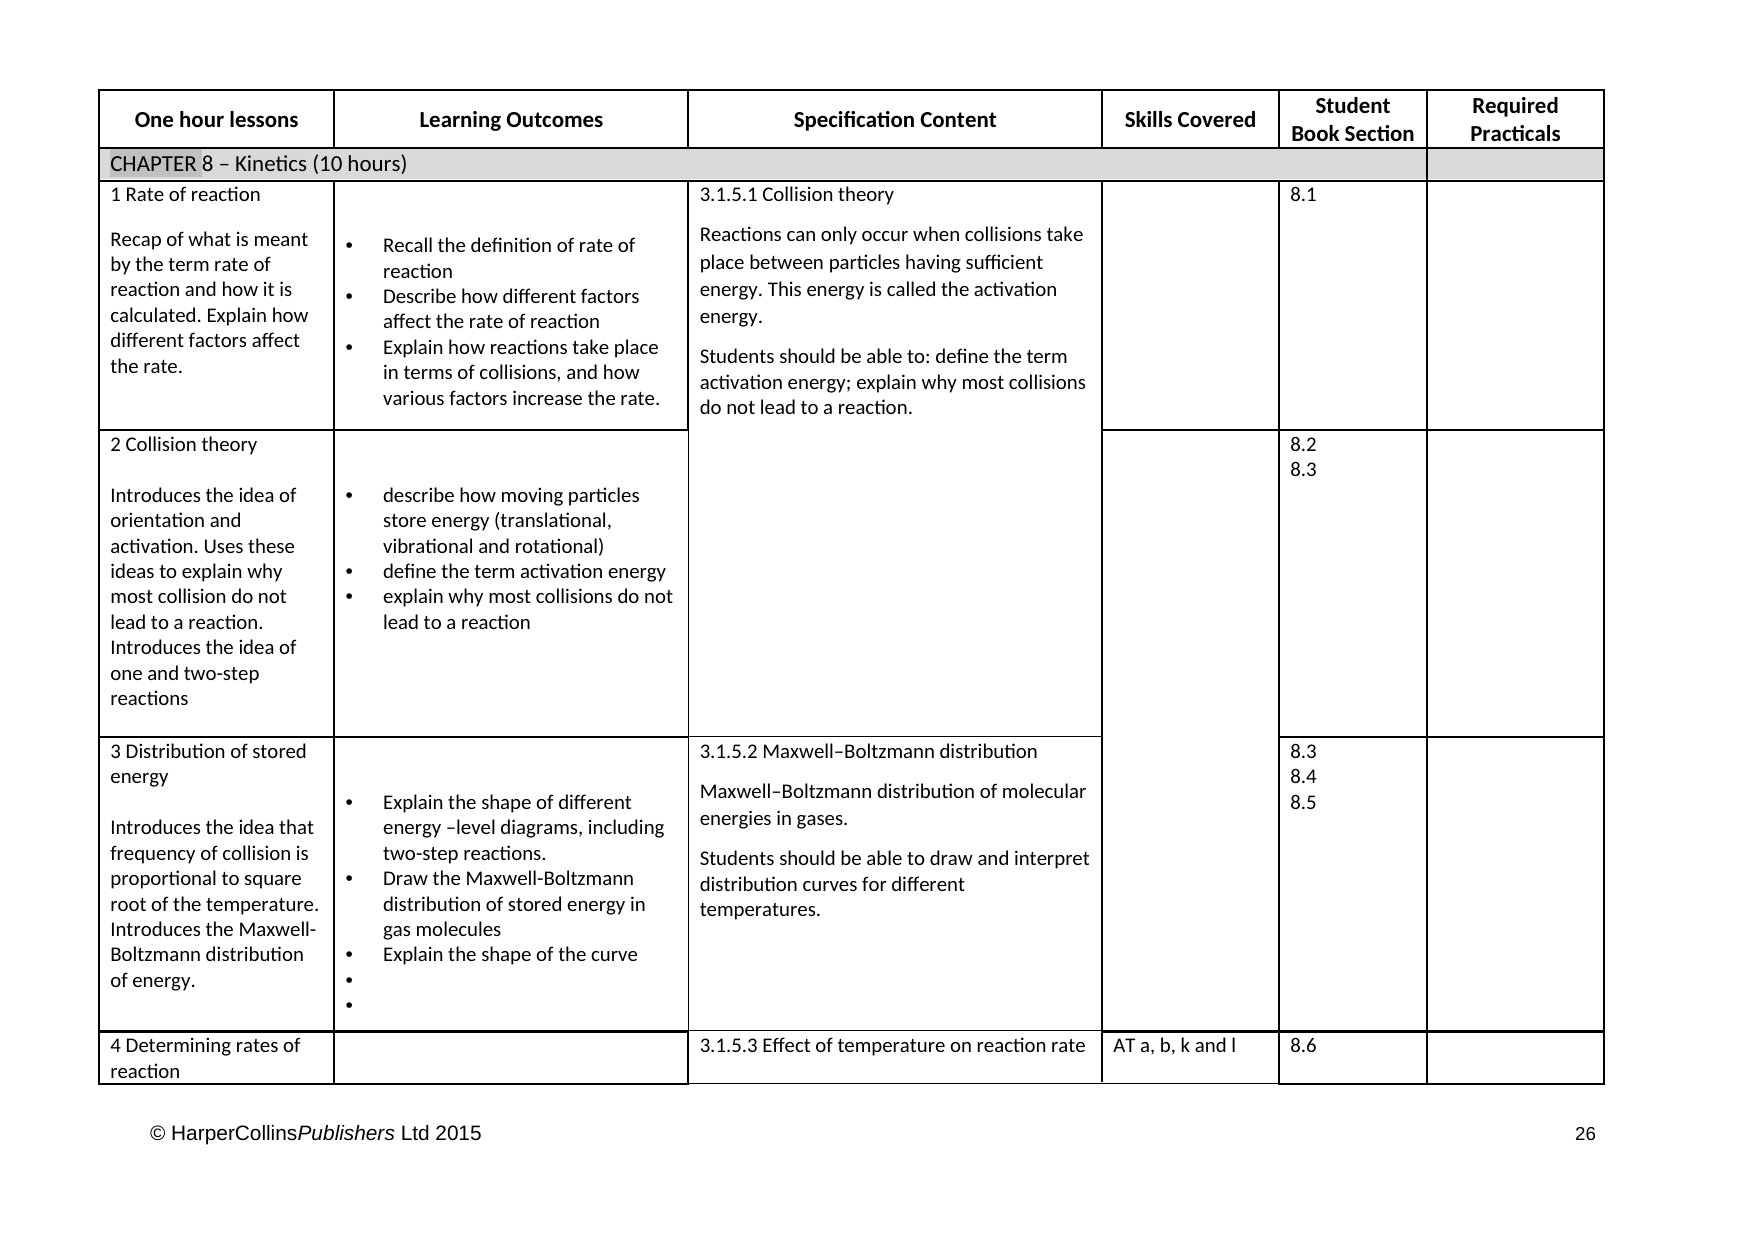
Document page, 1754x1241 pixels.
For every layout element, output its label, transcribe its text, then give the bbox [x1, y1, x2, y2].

table_cell 8.3 8.4 8.5 [1280, 738, 1426, 1030]
table_cell [1428, 182, 1603, 429]
table_header Student Book Section [1280, 91, 1426, 147]
table_cell 2 Collision theory Introduces the idea of orientation and activation. Uses these ideas to explain why most collision do not lead to a reaction. Introduces the idea of one and two-step reactions [100, 431, 333, 736]
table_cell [335, 1033, 687, 1083]
table_cell Recall the definition of rate of reaction Describe how different factors affect the rate of reaction Explain how reactions take place in terms of collisions, and how various factors increase the rate. [335, 182, 687, 429]
table_cell [1103, 182, 1278, 429]
table_header Specification Content [689, 91, 1101, 147]
table_cell [1428, 149, 1603, 179]
table_cell 3.1.5.2 Maxwell–Boltzmann distribution Maxwell–Boltzmann distribution of molecular energies in gases. Students should be able to draw and interpret distribution curves for different temperatures. [689, 737, 1101, 1030]
table_cell [1428, 431, 1603, 736]
table_cell [1103, 431, 1278, 1030]
table_cell CHAPTER 8 – Kinetics (10 hours) [100, 149, 1426, 179]
table_cell describe how moving particles store energy (translational, vibrational and rotational) define the term activation energy explain why most collisions do not lead to a reaction [335, 431, 688, 736]
table_header One hour lessons [100, 91, 333, 147]
table_header Required Practicals [1428, 91, 1603, 147]
table_cell 1 Rate of reaction Recap of what is meant by the term rate of reaction and how it is calculated. Explain how different factors affect the rate. [100, 182, 333, 429]
table_cell Explain the shape of different energy –level diagrams, including two-step reactions. Draw the Maxwell-Boltzmann distribution of stored energy in gas molecules Explain the shape of the curve [335, 738, 688, 1030]
table_cell [1428, 738, 1603, 1030]
table_header Learning Outcomes [335, 91, 687, 147]
table_cell [1428, 1033, 1603, 1083]
table_cell 8.6 [1280, 1033, 1426, 1083]
table_cell 3 Distribution of stored energy Introduces the idea that frequency of collision is proportional to square root of the temperature. Introduces the Maxwell-Boltzmann distribution of energy. [100, 738, 333, 1030]
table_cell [1102, 1033, 1278, 1083]
table_cell 8.1 [1280, 182, 1426, 429]
table_cell 8.2 8.3 [1280, 431, 1426, 736]
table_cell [100, 1033, 333, 1083]
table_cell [689, 1031, 1102, 1083]
table_cell 3.1.5.1 Collision theory Reactions can only occur when collisions take place between particles having sufficient energy. This energy is called the activation energy. Students should be able to: define the term activation energy; explain why most collisions do not lead to a reaction. [689, 182, 1101, 736]
table_header Skills Covered [1103, 91, 1278, 147]
